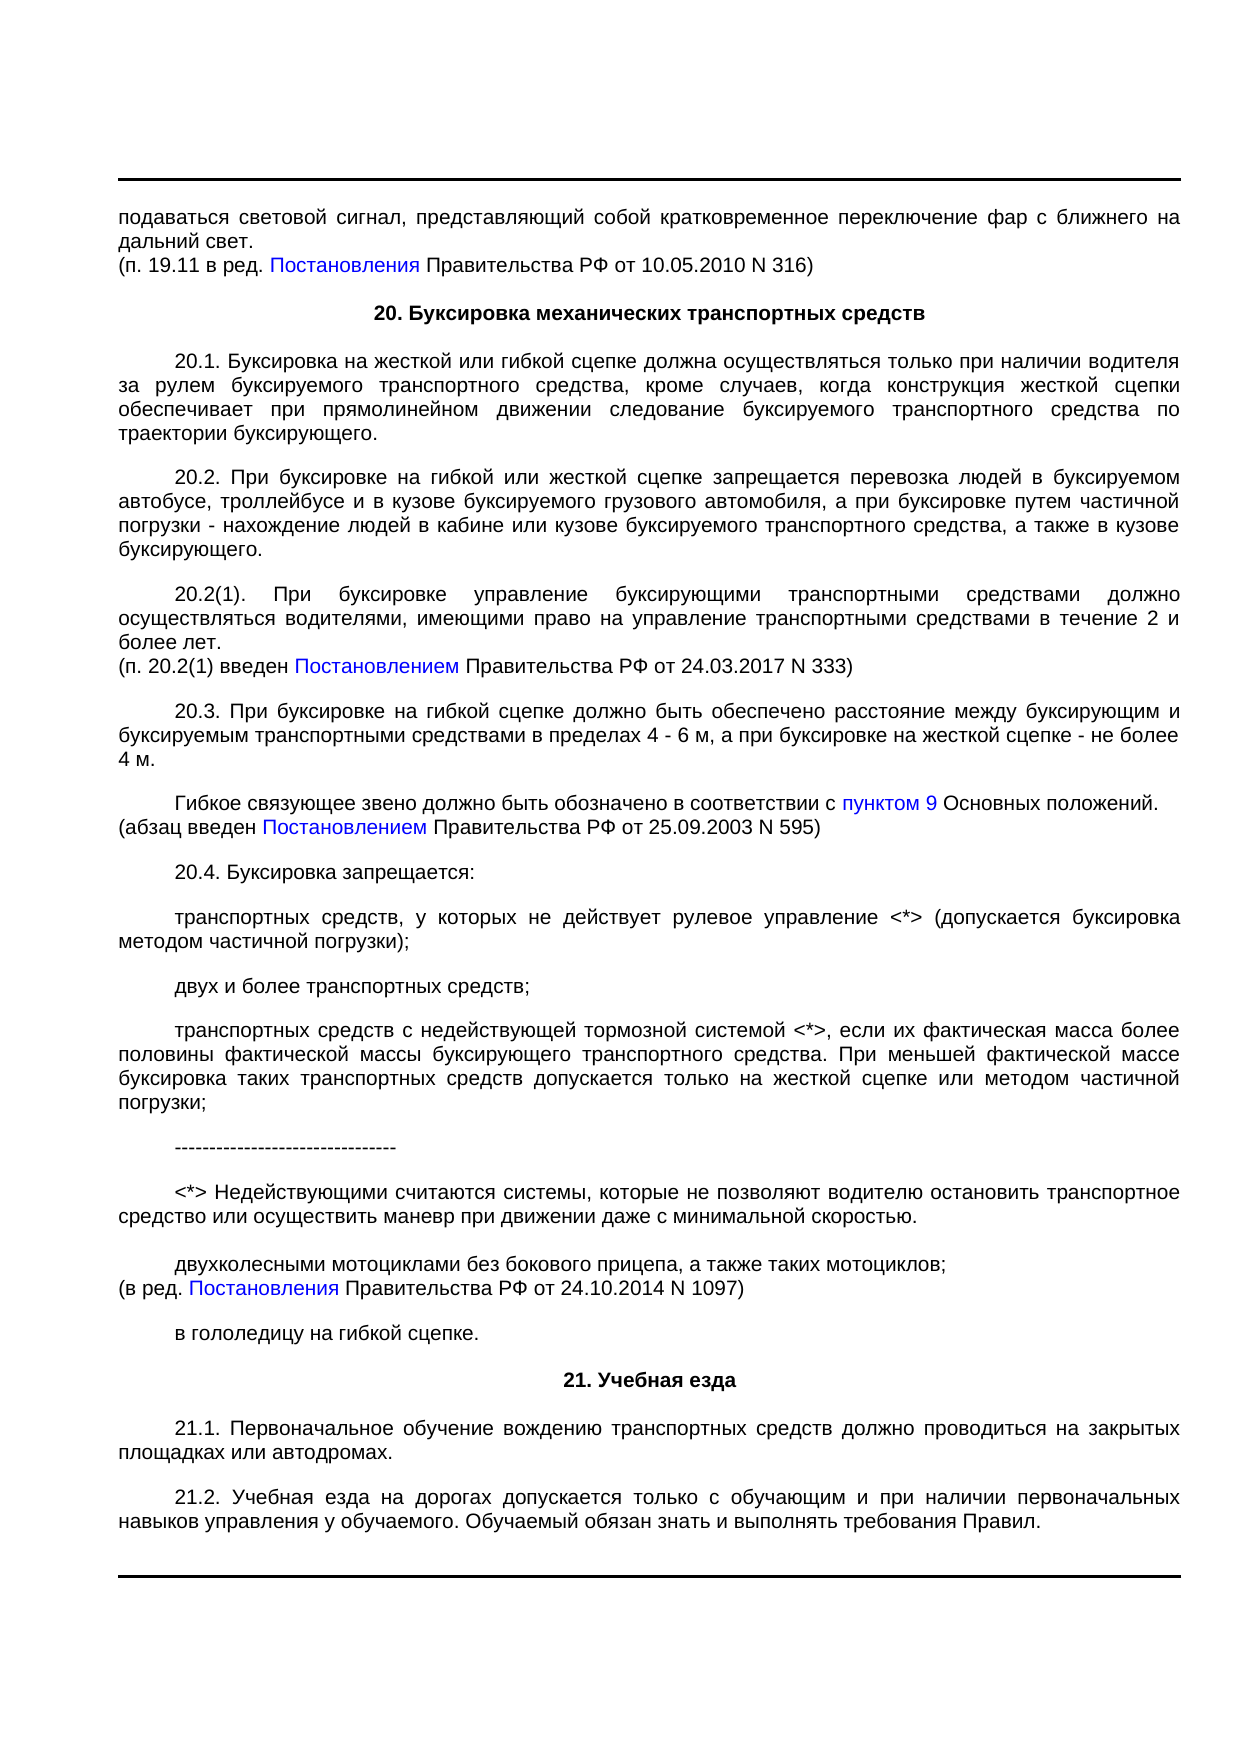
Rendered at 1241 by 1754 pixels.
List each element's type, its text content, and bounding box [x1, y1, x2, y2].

text Гибкое связующее звено должно быть обозначено в соответствии с пунктом 9 Основных положений. [118, 791, 1181, 815]
text -------------------------------- [118, 1135, 1181, 1159]
text в гололедицу на гибкой сцепке. [118, 1320, 1181, 1344]
text 20.3. При буксировке на гибкой сцепке должно быть обеспечено расстояние между буксирующим и буксируемым транспортными средствами в пределах 4 - 6 м, а при буксировке на жесткой сцепке - не более 4 м. [118, 698, 1181, 770]
title 21. Учебная езда [118, 1368, 1181, 1392]
text 20.4. Буксировка запрещается: [118, 860, 1181, 884]
text транспортных средств с недействующей тормозной системой <*>, если их фактическая масса более половины фактической массы буксирующего транспортного средства. При меньшей фактической массе буксировка таких транспортных средств допускается только на жесткой сцепке или методом частичной погрузки; [118, 1018, 1181, 1114]
text 20.1. Буксировка на жесткой или гибкой сцепке должна осуществляться только при наличии водителя за рулем буксируемого транспортного средства, кроме случаев, когда конструкция жесткой сцепки обеспечивает при прямолинейном движении следование буксируемого транспортного средства по траектории буксирующего. [118, 348, 1181, 444]
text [118, 205, 1181, 253]
text 21.1. Первоначальное обучение вождению транспортных средств должно проводиться на закрытых площадках или автодромах. [118, 1416, 1181, 1464]
text (п. 19.11 в ред. Постановления Правительства РФ от 10.05.2010 N 316) [118, 253, 1181, 277]
text 21.2. Учебная езда на дорогах допускается только с обучающим и при наличии первоначальных навыков управления у обучаемого. Обучаемый обязан знать и выполнять требования Правил. [118, 1485, 1181, 1533]
text двухколесными мотоциклами без бокового прицепа, а также таких мотоциклов; [118, 1252, 1181, 1276]
text 20.2. При буксировке на гибкой или жесткой сцепке запрещается перевозка людей в буксируемом автобусе, троллейбусе и в кузове буксируемого грузового автомобиля, а при буксировке путем частичной погрузки - нахождение людей в кабине или кузове буксируемого транспортного средства, а также в кузове буксирующего. [118, 465, 1181, 561]
text двух и более транспортных средств; [118, 973, 1181, 997]
text (п. 20.2(1) введен Постановлением Правительства РФ от 24.03.2017 N 333) [118, 654, 1181, 678]
text (в ред. Постановления Правительства РФ от 24.10.2014 N 1097) [118, 1276, 1181, 1299]
text <*> Недействующими считаются системы, которые не позволяют водителю остановить транспортное средство или осуществить маневр при движении даже с минимальной скоростью. [118, 1180, 1181, 1228]
text 20.2(1). При буксировке управление буксирующими транспортными средствами должно осуществляться водителями, имеющими право на управление транспортными средствами в течение 2 и более лет. [118, 582, 1181, 654]
text транспортных средств, у которых не действует рулевое управление <*> (допускается буксировка методом частичной погрузки); [118, 905, 1181, 953]
text (абзац введен Постановлением Правительства РФ от 25.09.2003 N 595) [118, 815, 1181, 839]
title 20. Буксировка механических транспортных средств [118, 301, 1181, 324]
